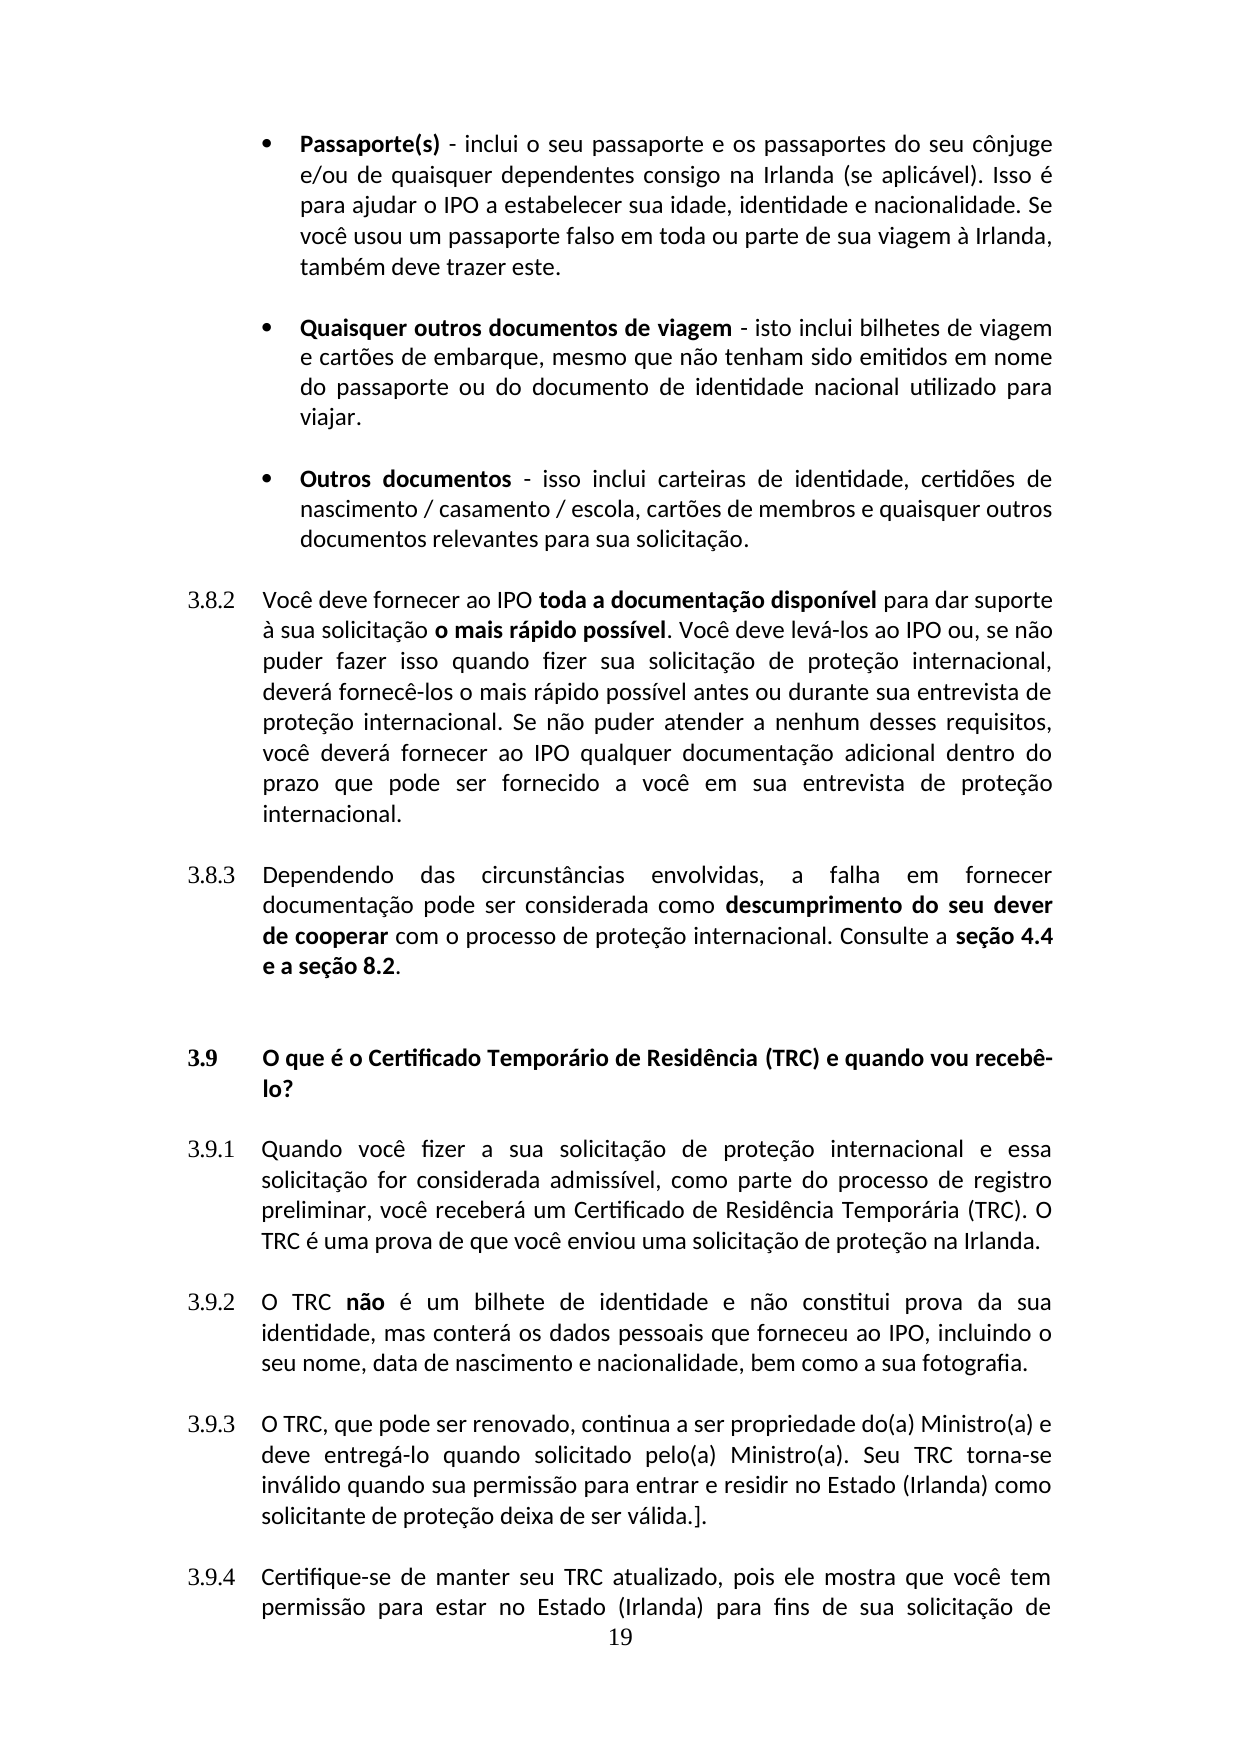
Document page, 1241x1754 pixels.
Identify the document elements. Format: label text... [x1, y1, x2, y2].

list O TRC não é um bilhete de identidade e não constitui prova da sua identidade, mas conterá os dados pessoais que forneceu ao IPO, incluindo o seu nome, data de nascimento e nacionalidade, bem como a sua fotografia. [187, 1286, 1053, 1378]
list Quando você fizer a sua solicitação de proteção internacional e essa solicitação for considerada admissível, como parte do processo de registro preliminar, você receberá um Certificado de Residência Temporária (TRC). O TRC é uma prova de que você enviou uma solicitação de proteção na Irlanda. [187, 1133, 1053, 1256]
list O TRC, que pode ser renovado, continua a ser propriedade do(a) Ministro(a) e deve entregá-lo quando solicitado pelo(a) Ministro(a). Seu TRC torna-se inválido quando sua permissão para entrar e residir no Estado (Irlanda) como solicitante de proteção deixa de ser válida.]. [187, 1408, 1053, 1530]
subtitle O que é o Certificado Temporário de Residência (TRC) e quando vou recebê-lo? [187, 1042, 1053, 1103]
list Quaisquer outros documentos de viagem - isto inclui bilhetes de viagem e cartões de embarque, mesmo que não tenham sido emitidos em nome do passaporte ou do documento de identidade nacional utilizado para viajar. [262, 312, 1053, 432]
list Você deve fornecer ao IPO toda a documentação disponível para dar suporte à sua solicitação o mais rápido possível. Você deve levá-los ao IPO ou, se não puder fazer isso quando fizer sua solicitação de proteção internacional, deverá fornecê-los o mais rápido possível antes ou durante sua entrevista de proteção internacional. Se não puder atender a nenhum desses requisitos, você deverá fornecer ao IPO qualquer documentação adicional dentro do prazo que pode ser fornecido a você em sua entrevista de proteção internacional. [187, 584, 1053, 828]
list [187, 1561, 1053, 1622]
list Outros documentos - isso inclui carteiras de identidade, certidões de nascimento / casamento / escola, cartões de membros e quaisquer outros documentos relevantes para sua solicitação. [262, 463, 1053, 553]
list Passaporte(s) - inclui o seu passaporte e os passaportes do seu cônjuge e/ou de quaisquer dependentes consigo na Irlanda (se aplicável). Isso é para ajudar o IPO a estabelecer sua idade, identidade e nacionalidade. Se você usou um passaporte falso em toda ou parte de sua viagem à Irlanda, também deve trazer este. [262, 129, 1053, 281]
list Dependendo das circunstâncias envolvidas, a falha em fornecer documentação pode ser considerada como descumprimento do seu dever de cooperar com o processo de proteção internacional. Consulte a seção 4.4 e a seção 8.2. [187, 859, 1053, 981]
